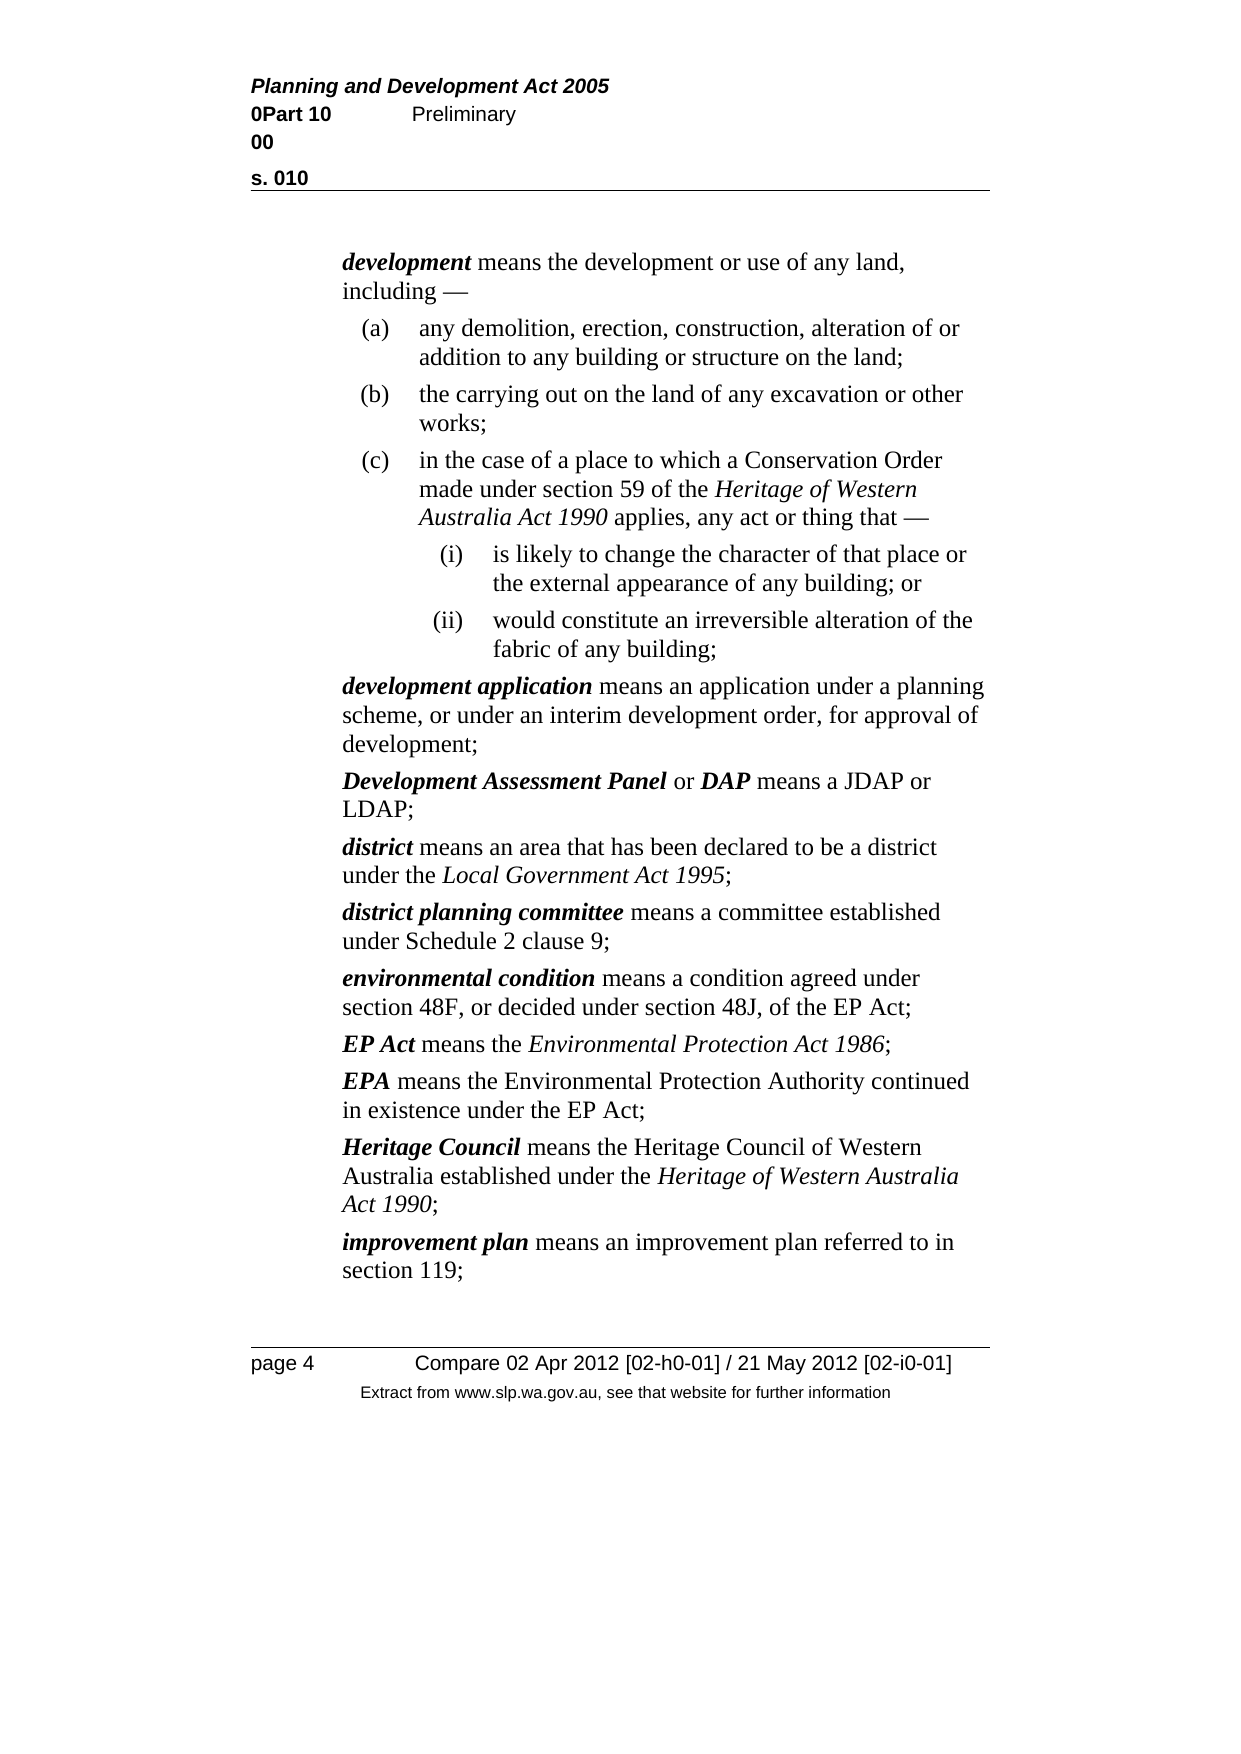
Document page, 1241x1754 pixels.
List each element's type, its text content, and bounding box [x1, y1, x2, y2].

text (c) in the case of a place to which a Conservation Order made under section 59 of the Heritage of Western Australia Act 1990 applies, any act or thing that — [251, 445, 990, 531]
text (a) any demolition, erection, construction, alteration of or addition to any building or structure on the land; [251, 313, 990, 371]
text development means the development or use of any land, including — [251, 247, 990, 305]
text improvement plan means an improvement plan referred to in section 119; [251, 1227, 990, 1284]
text Development Assessment Panel or DAP means a JDAP or LDAP; [251, 766, 990, 823]
text development application means an application under a planning scheme, or under an interim development order, for approval of development; [251, 671, 990, 757]
text Heritage Council means the Heritage Council of Western Australia established under the Heritage of Act 1990; [251, 1132, 990, 1218]
text (ii) would constitute an irreversible alteration of the fabric of any building; [251, 605, 990, 663]
text environmental condition means a condition agreed under section 48F, or decided under section 48J, of the EP Act; [251, 963, 990, 1021]
text district means an area that has been declared to be a district under the Local Government Act 1995; [251, 832, 990, 889]
text (i) is likely to change the character of that place or the external appearance of any building; or [251, 539, 990, 597]
text district planning committee means a committee established under Schedule 2 clause 9; [251, 897, 990, 955]
text (b) the carrying out on the land of any excavation or other works; [251, 379, 990, 437]
text EP Act means the Environmental Protection Act 1986; [251, 1029, 990, 1058]
text EPA means the Environmental Protection Authority continued in existence under the EP Act; [251, 1066, 990, 1124]
